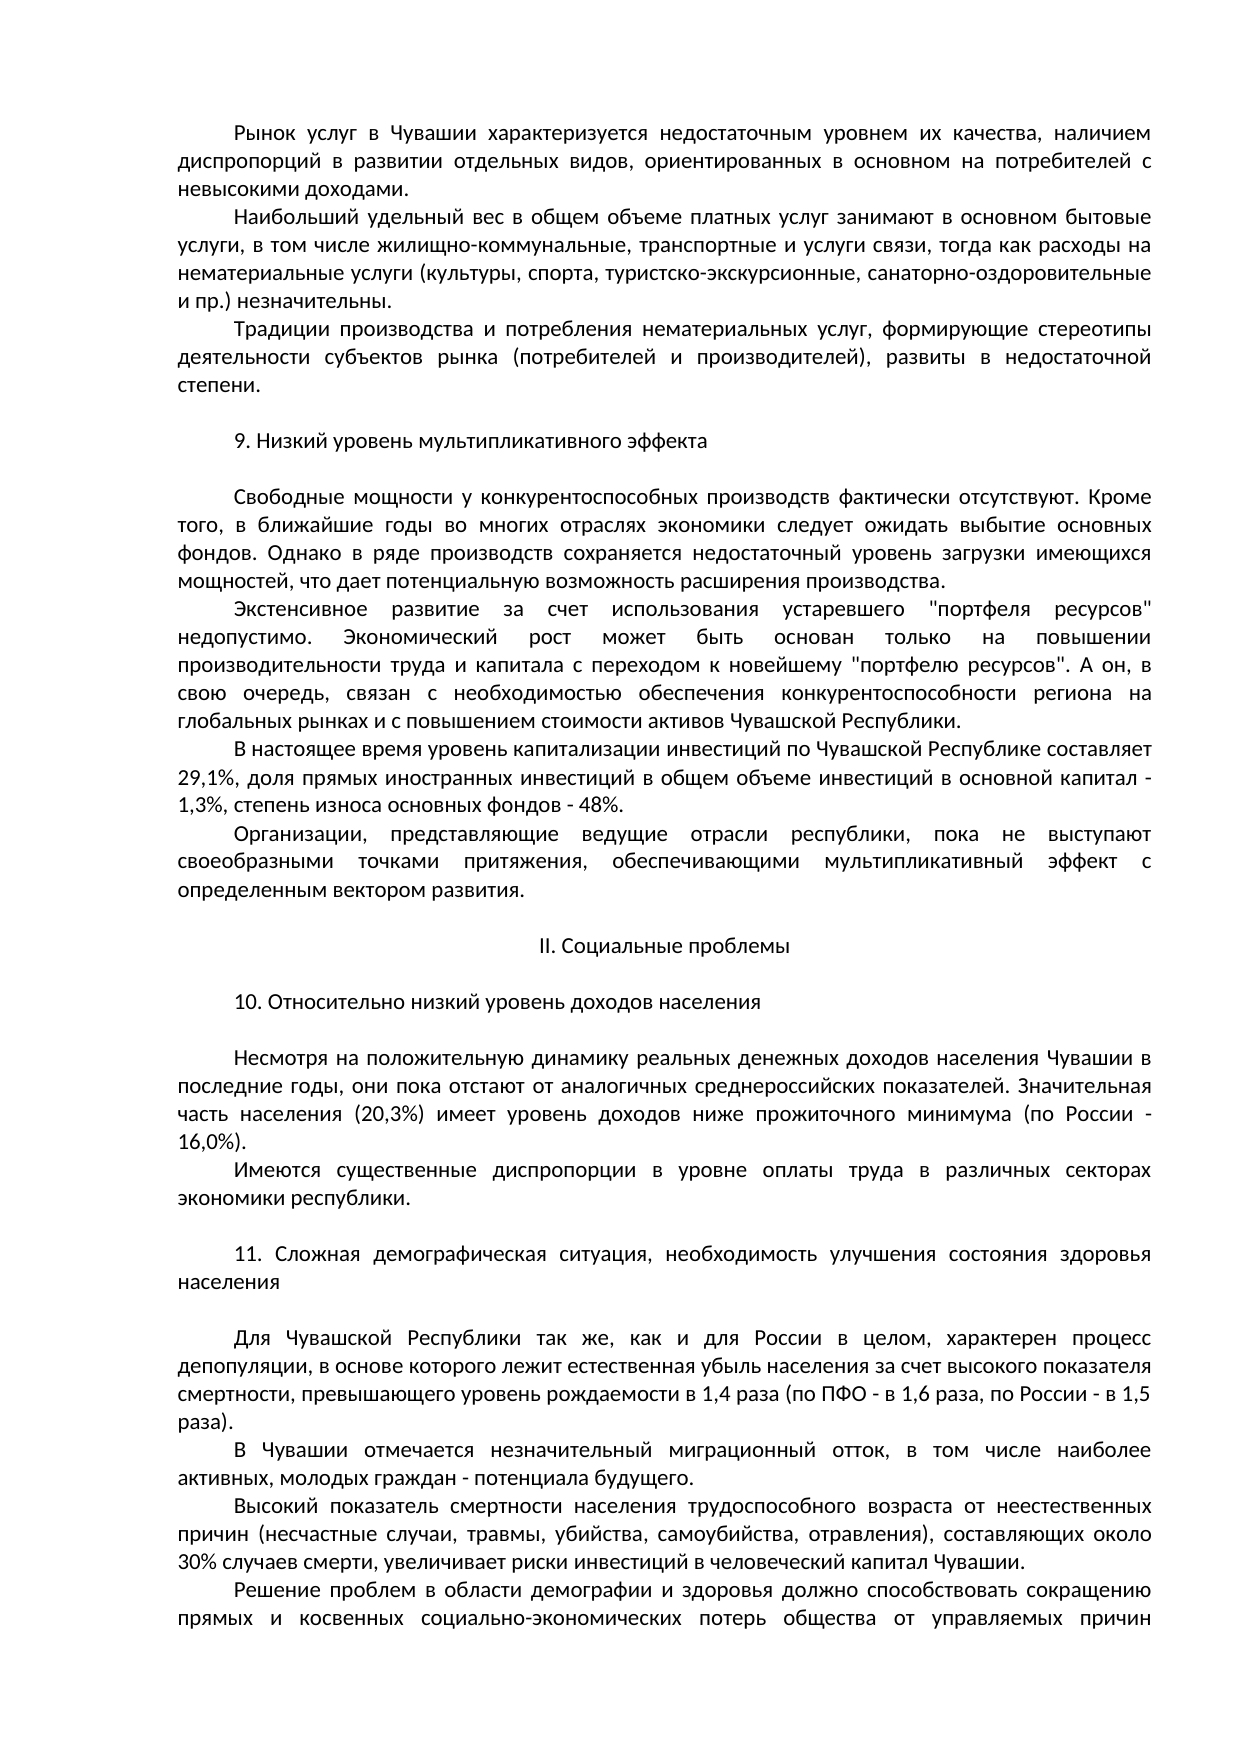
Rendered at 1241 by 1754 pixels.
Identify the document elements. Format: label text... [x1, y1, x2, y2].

text Рынок услуг в Чувашии характеризуется недостаточным уровнем их качества, наличием диспропорций в развитии отдельных видов, ориентированных в основном на потребителей с невысокими доходами. [177, 118, 1152, 202]
text В Чувашии отмечается незначительный миграционный отток, в том числе наиболее активных, молодых граждан - потенциала будущего. [177, 1435, 1152, 1491]
text Для Чувашской Республики так же, как и для России в целом, характерен процесс депопуляции, в основе которого лежит естественная убыль населения за счет высокого показателя смертности, превышающего уровень рождаемости в 1,4 раза (по ПФО - в 1,6 раза, по России - в 1,5 раза). [177, 1323, 1152, 1435]
text Несмотря на положительную динамику реальных денежных доходов населения Чувашии в последние годы, они пока отстают от аналогичных среднероссийских показателей. Значительная часть населения (20,3%) имеет уровень доходов ниже прожиточного минимума (по России - 16,0%). [177, 1043, 1152, 1155]
text 10. Относительно низкий уровень доходов населения [177, 987, 1152, 1015]
text Экстенсивное развитие за счет использования устаревшего "портфеля ресурсов" недопустимо. Экономический рост может быть основан только на повышении производительности труда и капитала с переходом к новейшему "портфелю ресурсов". А он, в свою очередь, связан с необходимостью обеспечения конкурентоспособности региона на глобальных рынках и с повышением стоимости активов Чувашской Республики. [177, 594, 1152, 734]
text 9. Низкий уровень мультипликативного эффекта [177, 426, 1152, 454]
text Свободные мощности у конкурентоспособных производств фактически отсутствуют. Кроме того, в ближайшие годы во многих отраслях экономики следует ожидать выбытие основных фондов. Однако в ряде производств сохраняется недостаточный уровень загрузки имеющихся мощностей, что дает потенциальную возможность расширения производства. [177, 482, 1152, 594]
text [177, 1575, 1152, 1631]
text В настоящее время уровень капитализации инвестиций по Чувашской Республике составляет 29,1%, доля прямых иностранных инвестиций в общем объеме инвестиций в основной капитал - 1,3%, степень износа основных фондов - 48%. [177, 734, 1152, 819]
text II. Социальные проблемы [177, 931, 1152, 959]
text Организации, представляющие ведущие отрасли республики, пока не выступают своеобразными точками притяжения, обеспечивающими мультипликативный эффект с определенным вектором развития. [177, 819, 1152, 903]
text Высокий показатель смертности населения трудоспособного возраста от неестественных причин (несчастные случаи, травмы, убийства, самоубийства, отравления), составляющих около 30% случаев смерти, увеличивает риски инвестиций в человеческий капитал Чувашии. [177, 1491, 1152, 1575]
text Наибольший удельный вес в общем объеме платных услуг занимают в основном бытовые услуги, в том числе жилищно-коммунальные, транспортные и услуги связи, тогда как расходы на нематериальные услуги (культуры, спорта, туристско-экскурсионные, санаторно-оздоровительные и пр.) незначительны. [177, 202, 1152, 314]
text Имеются существенные диспропорции в уровне оплаты труда в различных секторах экономики республики. [177, 1155, 1152, 1211]
text 11. Сложная демографическая ситуация, необходимость улучшения состояния здоровья населения [177, 1239, 1152, 1295]
text Традиции производства и потребления нематериальных услуг, формирующие стереотипы деятельности субъектов рынка (потребителей и производителей), развиты в недостаточной степени. [177, 314, 1152, 398]
